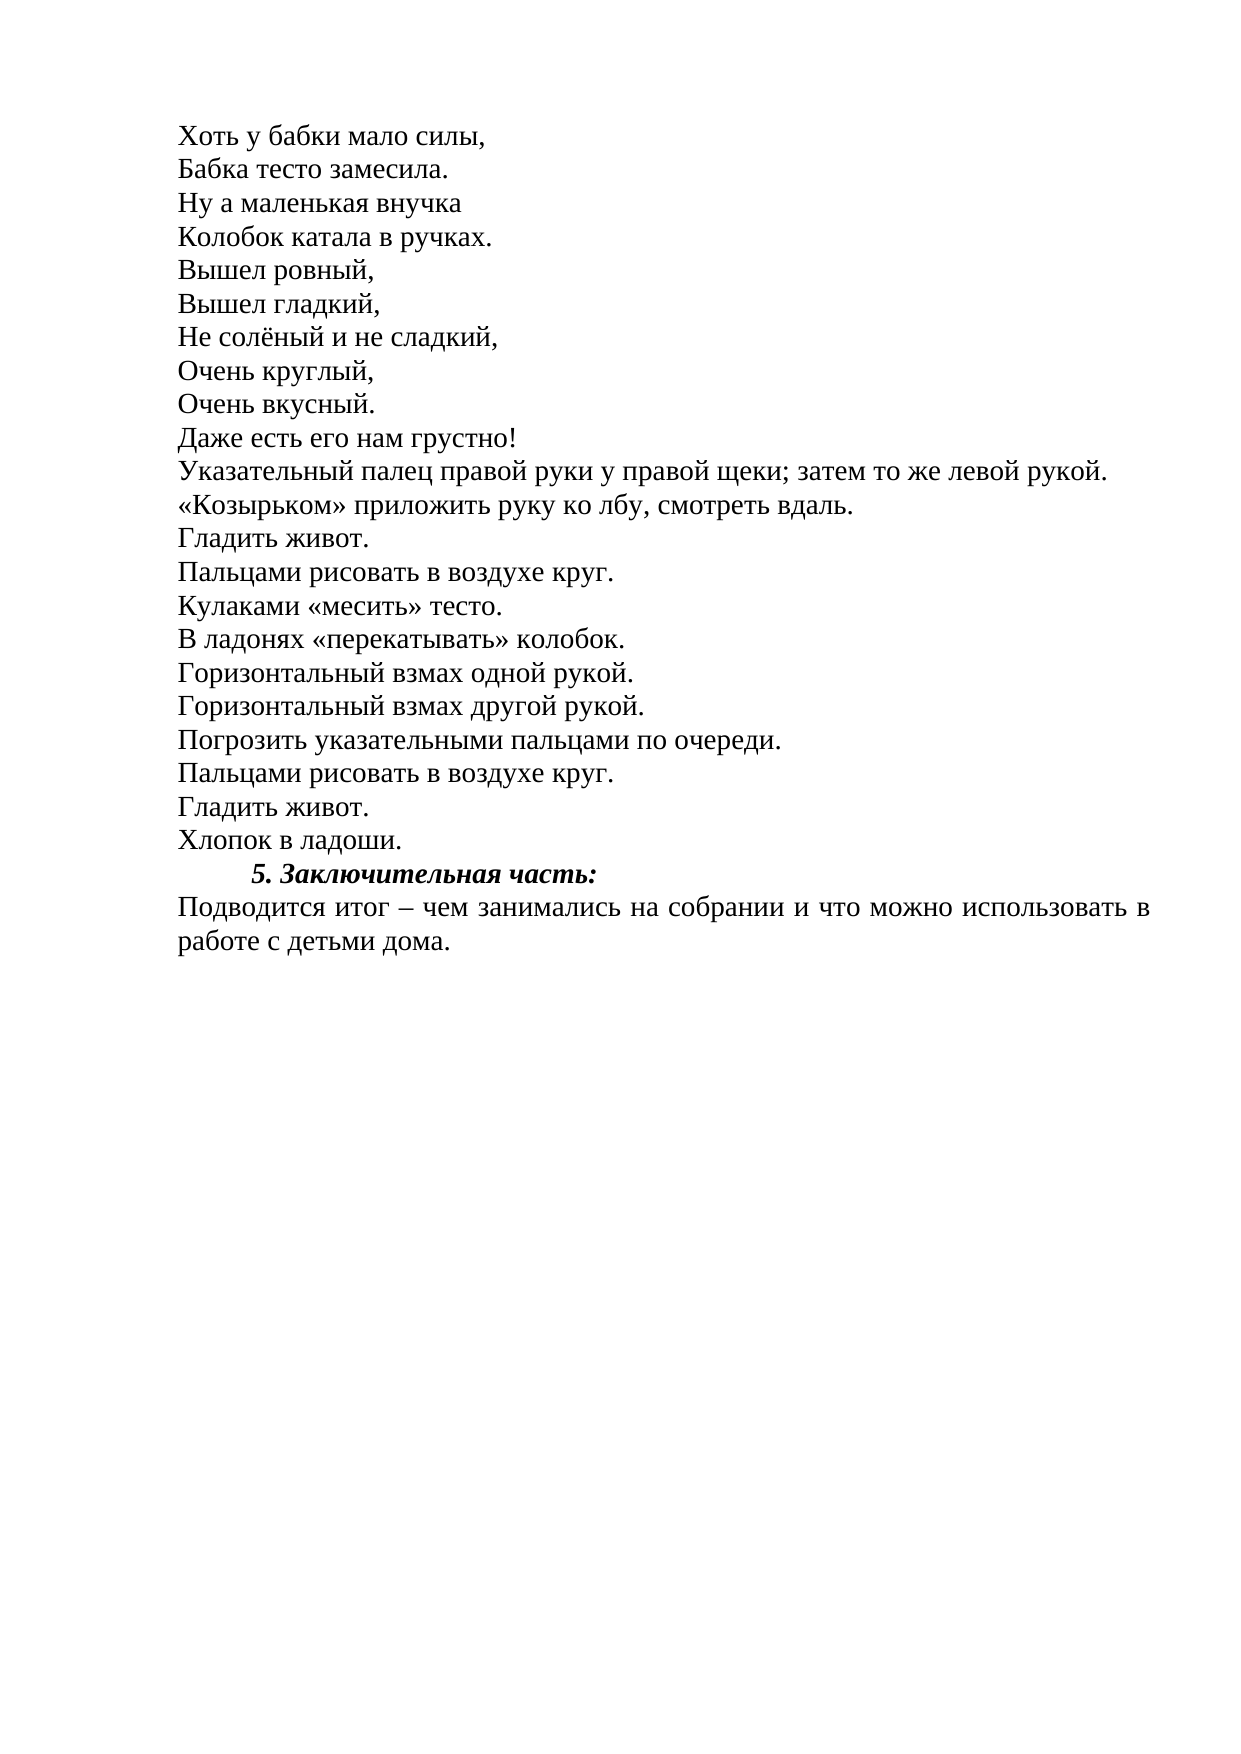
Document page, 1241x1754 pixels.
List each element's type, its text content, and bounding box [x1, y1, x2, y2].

text Горизонтальный взмах одной рукой. [177, 655, 1152, 688]
text Даже есть его нам грустно! [177, 420, 1152, 453]
text Указательный палец правой руки у правой щеки; затем то же левой рукой. [177, 453, 1152, 487]
text Погрозить указательными пальцами по очереди. [177, 722, 1152, 755]
text В ладонях «перекатывать» колобок. [177, 621, 1152, 655]
text Пальцами рисовать в воздухе круг. [177, 554, 1152, 588]
text Очень вкусный. [177, 386, 1152, 420]
text Не солёный и не сладкий, [177, 319, 1152, 353]
text 5. Заключительная часть: [177, 856, 1152, 889]
text Гладить живот. [177, 521, 1152, 554]
text Хоть у бабки мало силы, [177, 118, 1152, 152]
text Вышел ровный, [177, 252, 1152, 286]
text Пальцами рисовать в воздухе круг. [177, 755, 1152, 789]
text «Козырьком» приложить руку ко лбу, смотреть вдаль. [177, 487, 1152, 521]
text Очень круглый, [177, 353, 1152, 386]
text Бабка тесто замесила. [177, 152, 1152, 185]
text Ну а маленькая внучка [177, 185, 1152, 219]
text Гладить живот. [177, 789, 1152, 822]
text Вышел гладкий, [177, 286, 1152, 319]
text Подводится итог – чем занимались на собрании и что можно использовать в работе с детьми дома. [177, 889, 1152, 957]
text Горизонтальный взмах другой рукой. [177, 688, 1152, 722]
text Хлопок в ладоши. [177, 822, 1152, 856]
text Кулаками «месить» тесто. [177, 588, 1152, 621]
text Колобок катала в ручках. [177, 219, 1152, 252]
